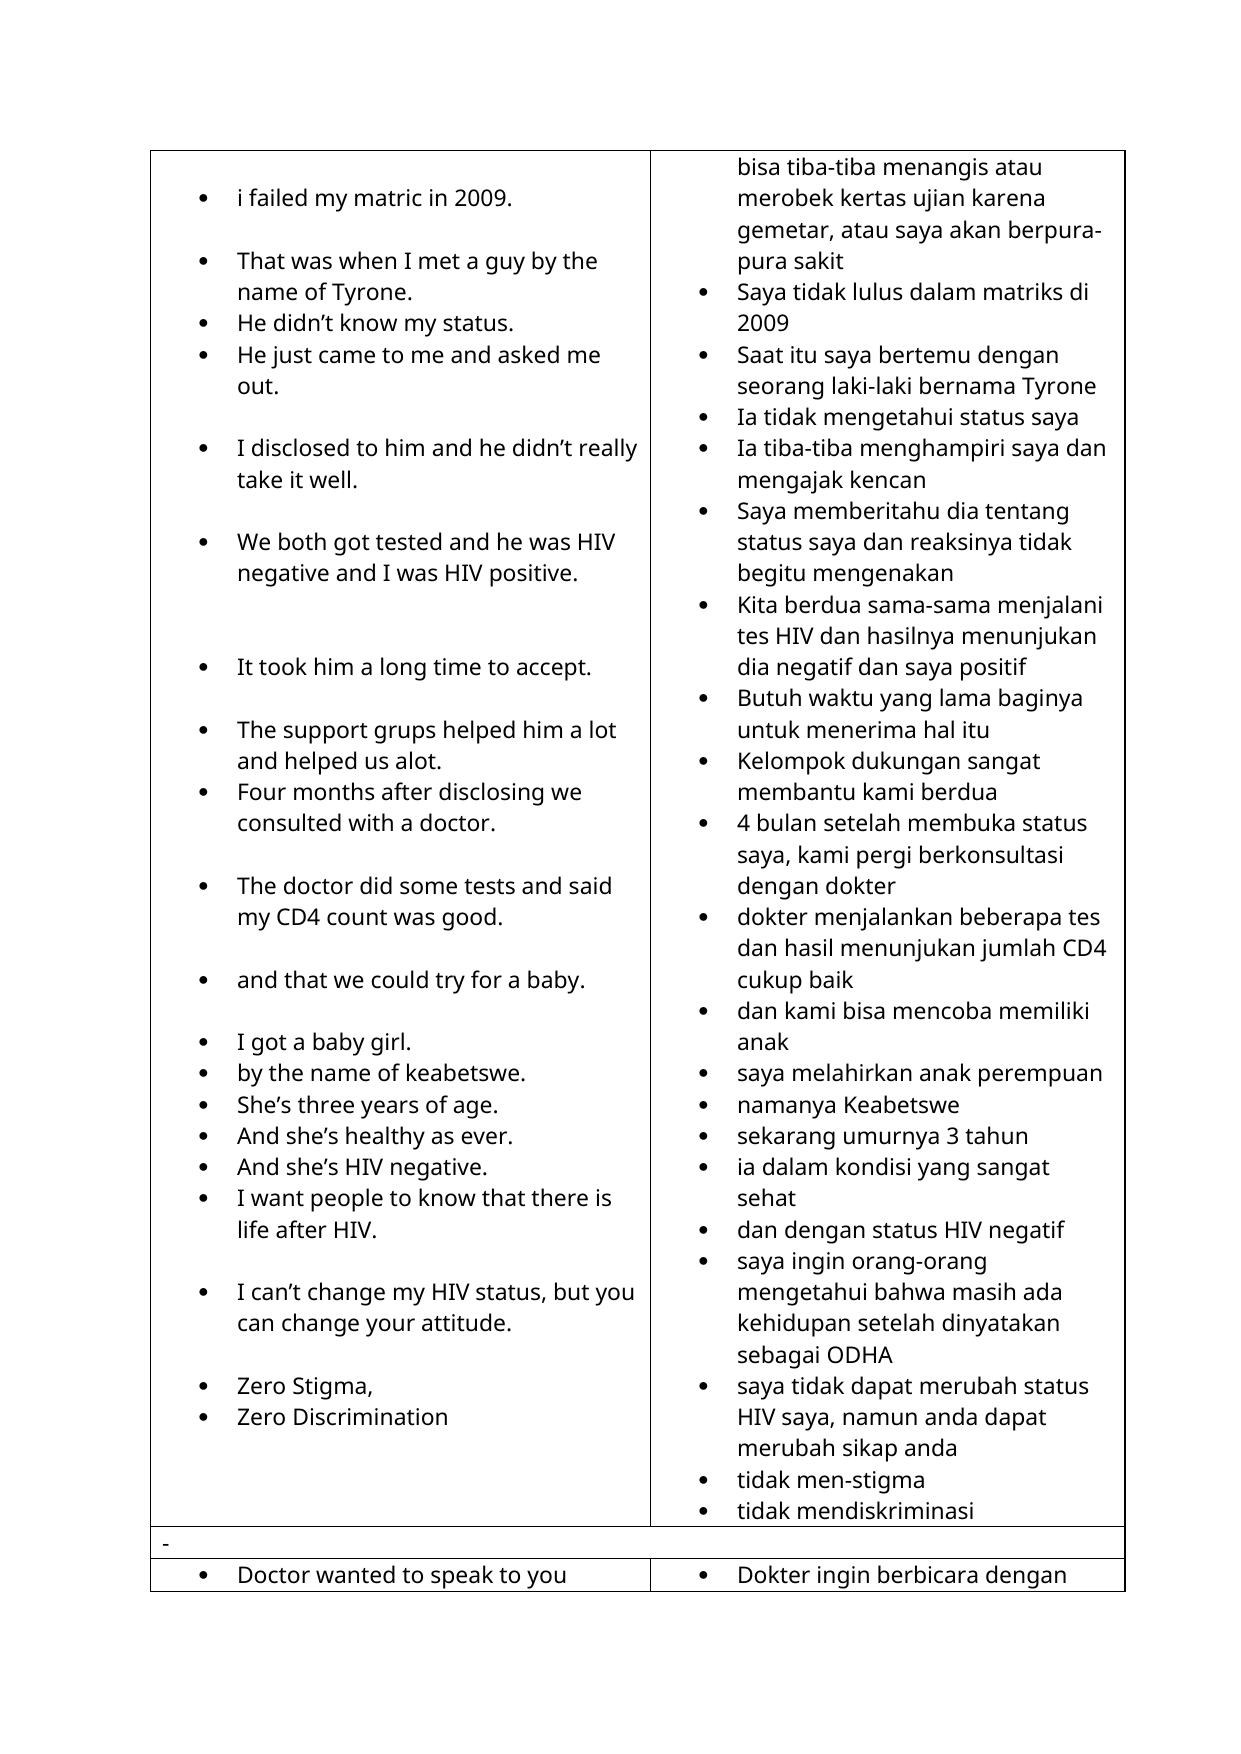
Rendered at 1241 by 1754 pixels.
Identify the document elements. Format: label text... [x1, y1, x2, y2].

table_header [651, 151, 1124, 1526]
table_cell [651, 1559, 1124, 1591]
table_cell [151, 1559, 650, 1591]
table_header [151, 151, 650, 1526]
table_cell - [151, 1527, 1124, 1558]
